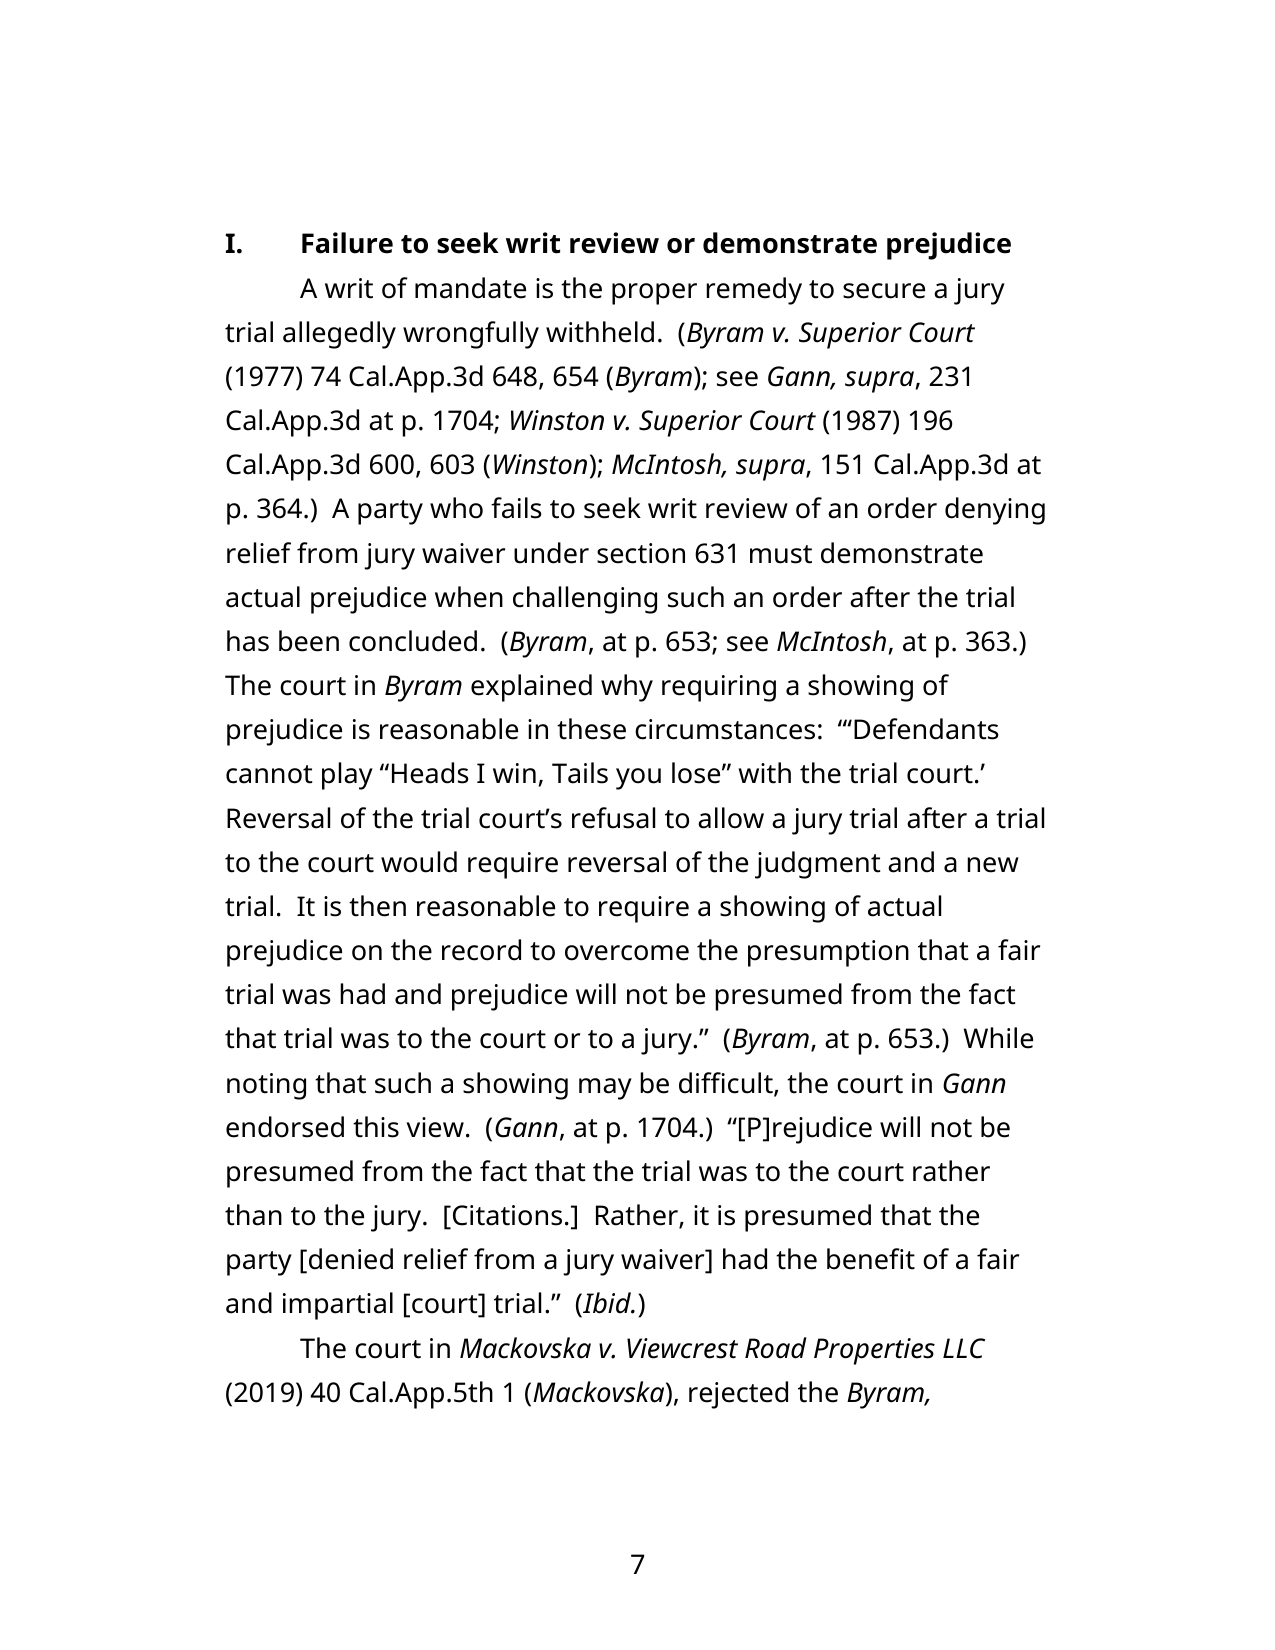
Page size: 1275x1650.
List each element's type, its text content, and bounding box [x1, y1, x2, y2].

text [225, 1329, 1050, 1410]
subtitle Failure to seek writ review or demonstrate prejudice [225, 225, 1050, 262]
text A writ of mandate is the proper remedy to secure a jury trial allegedly wrongfully withheld. (Byram v. Superior Court (1977) 74 Cal.App.3d 648, 654 (Byram); see Gann, supra, 231 Cal.App.3d at p. 1704; Winston v. Superior Court (1987) 196 Cal.App.3d 600, 603 (Winston); McIntosh, supra, 151 Cal.App.3d at p. 364.) A party who fails to seek writ review of an order denying relief from jury waiver under section 631 must demonstrate actual prejudice when challenging such an order after the trial has been concluded. (Byram, at p. 653; see McIntosh, at p. 363.) The court in Byram explained why requiring a showing of prejudice is reasonable in these circumstances: “‘Defendants cannot play “Heads I win, Tails you lose” with the trial court.’ Reversal of the trial court’s refusal to allow a jury trial after a trial to the court would require reversal of the judgment and a new trial. It is then reasonable to require a showing of actual prejudice on the record to overcome the presumption that a fair trial was had and prejudice will not be presumed from the fact that trial was to the court or to a jury.” (Byram, at p. 653.) While noting that such a showing may be difficult, the court in Gann endorsed this view. (Gann, at p. 1704.) “[P]rejudice will not be presumed from the fact that the trial was to the court rather than to the jury. [Citations.] Rather, it is presumed that the party [denied relief from a jury waiver] had the benefit of a fair and impartial [court] trial.” (Ibid.) [225, 269, 1050, 1322]
